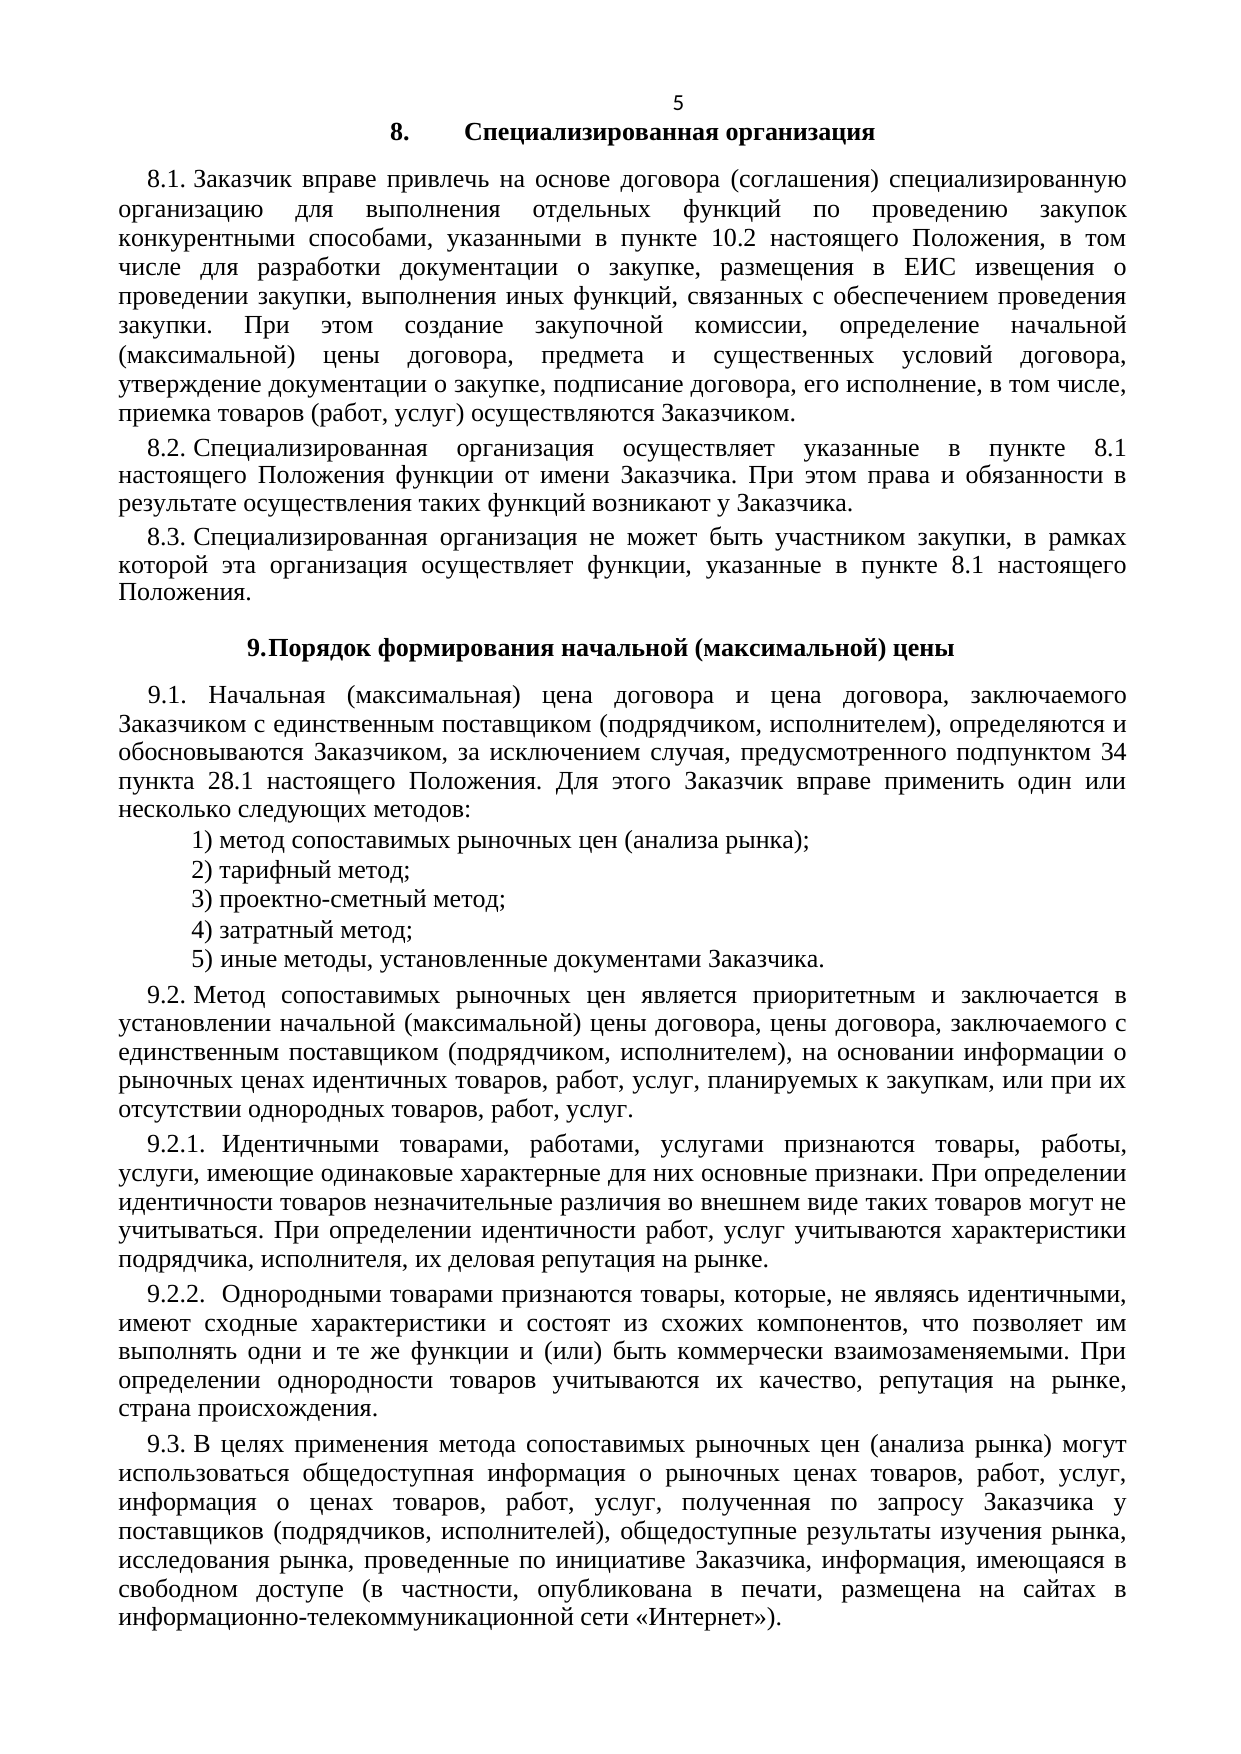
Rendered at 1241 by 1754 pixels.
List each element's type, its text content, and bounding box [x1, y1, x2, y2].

list Метод сопоставимых рыночных цен является приоритетным и заключается в установлении начальной (максимальной) цены договора, цены договора, заключаемого с единственным поставщиком (подрядчиком, исполнителем), на основании информации о рыночных ценах идентичных товаров, работ, услуг, планируемых к закупкам, или при их отсутствии однородных товаров, работ, услуг. [118, 980, 1128, 1123]
list Однородными товарами признаются товары, которые, не являясь идентичными, имеют сходные характеристики и состоят из схожих компонентов, что позволяет им выполнять одни и те же функции и (или) быть коммерчески взаимозаменяемыми. При определении однородности товаров учитываются их качество, репутация на рынке, страна происхождения. [118, 1280, 1128, 1422]
list Специализированная организация осуществляет указанные в пункте 8.1 настоящего Положения функции от имени Заказчика. При этом права и обязанности в результате осуществления таких функций возникают у Заказчика. [118, 434, 1128, 517]
list Специализированная организация не может быть участником закупки, в рамках которой эта организация осуществляет функции, указанные в пункте 8.1 настоящего Положения. [118, 524, 1128, 606]
list Заказчик вправе привлечь на основе договора (соглашения) специализированную организацию для выполнения отдельных функций по проведению закупок конкурентными способами, указанными в пункте 10.2 настоящего Положения, в том числе для разработки документации о закупке, размещения в ЕИС извещения о проведении закупки, выполнения иных функций, связанных с обеспечением проведения закупки. При этом создание закупочной комиссии, определение начальной (максимальной) цены договора, предмета и существенных условий договора, утверждение документации о закупке, подписание договора, его исполнение, в том числе, приемка товаров (работ, услуг) осуществляются Заказчиком. [118, 165, 1128, 427]
list иные методы, установленные документами Заказчика. [191, 944, 1128, 973]
list Идентичными товарами, работами, услугами признаются товары, работы, услуги, имеющие одинаковые характерные для них основные признаки. При определении идентичности товаров незначительные различия во внешнем виде таких товаров могут не учитываться. При определении идентичности работ, услуг учитываются характеристики подрядчика, исполнителя, их деловая репутация на рынке. [118, 1130, 1128, 1273]
text 9.1. Начальная (максимальная) цена договора и цена договора, заключаемого Заказчиком с единственным поставщиком (подрядчиком, исполнителем), определяются и обосновываются Заказчиком, за исключением случая, предусмотренного подпунктом 34 пункта 28.1 настоящего Положения. Для этого Заказчик вправе применить один или несколько следующих методов: [118, 681, 1128, 823]
list В целях применения метода сопоставимых рыночных цен (анализа рынка) могут использоваться общедоступная информация о рыночных ценах товаров, работ, услуг, информация о ценах товаров, работ, услуг, полученная по запросу Заказчика у поставщиков (подрядчиков, исполнителей), общедоступные результаты изучения рынка, исследования рынка, проведенные по инициативе Заказчика, информация, имеющаяся в свободном доступе (в частности, опубликована в печати, размещена на сайтах в информационно-телекоммуникационной сети «Интернет»). [118, 1429, 1128, 1631]
text 1) метод сопоставимых рыночных цен (анализа рынка); [191, 824, 1128, 854]
text 5 [672, 89, 1128, 116]
text 4) затратный метод; [191, 914, 1128, 944]
text 2) тарифный метод; [191, 854, 1128, 884]
text 3) проектно-сметный метод; [191, 884, 1128, 914]
list Порядок формирования начальной (максимальной) цены [247, 632, 1128, 662]
list Специализированная организация [390, 116, 1128, 146]
